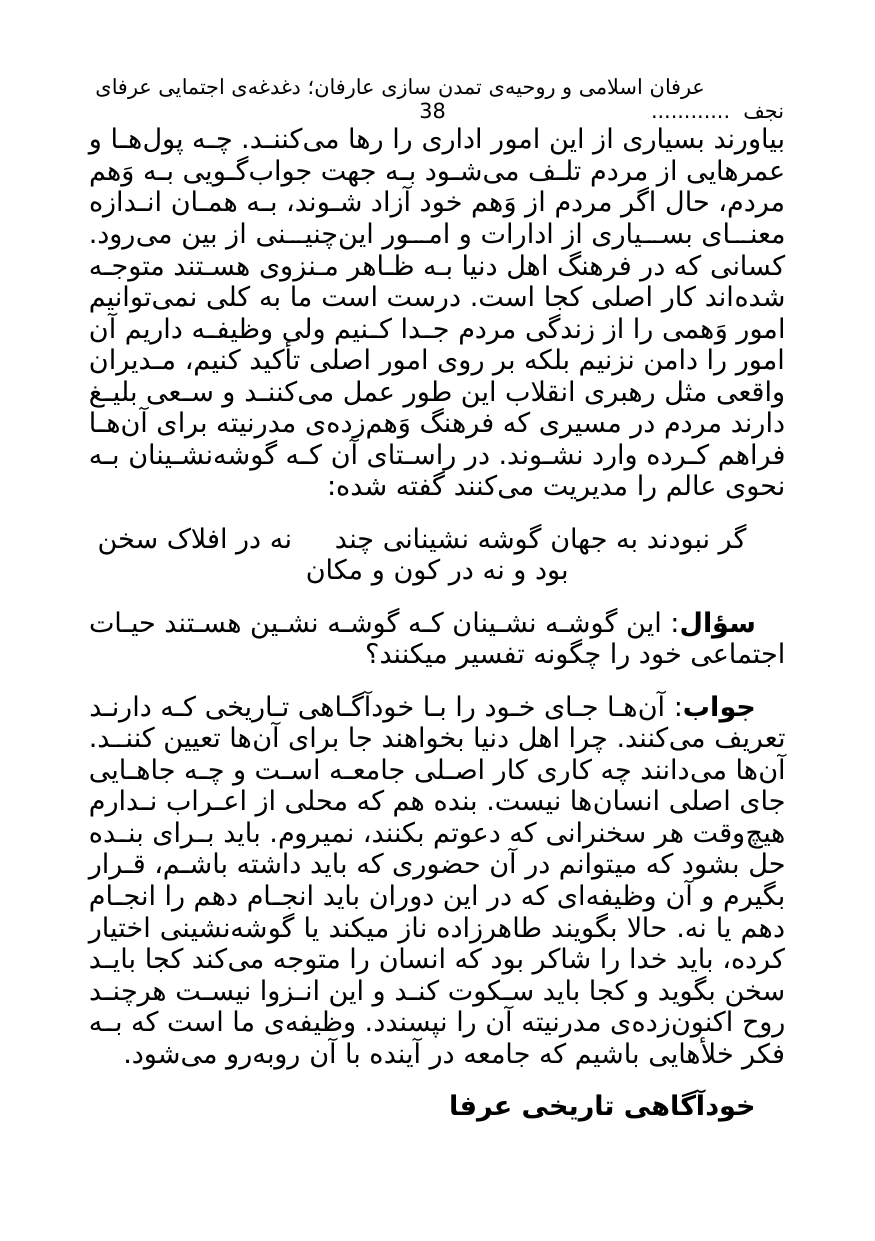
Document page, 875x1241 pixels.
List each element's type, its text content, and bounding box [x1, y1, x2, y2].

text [89, 123, 785, 502]
text خودآگاهی تاریخی عرفا [89, 1091, 785, 1122]
text جواب: آن‌ها جای خود را با خودآگاهی تاریخی که دارند تعریف می‌کنند. چرا اهل دنیا بخواهند جا برای آن‌ها تعیین کنند. آن‌ها می‌دانند چه کاری کار اصلی جامعه است و چه جاهایی جای اصلی انسان‌ها نیست. بنده هم که محلی از اعراب ندارم هیچ‌وقت هر سخنرانی که دعوتم بکنند، نمی﻿روم. باید برای بنده حل بشود که می﻿توانم در آن حضوری که باید داشته باشم، قرار بگیرم و آن وظیفه‌ای که در این دوران باید انجام دهم را انجام دهم یا نه. حالا بگویند طاهرزاده ناز می﻿کند یا گوشه‌نشینی اختیار کرده، باید خدا را شاکر بود که انسان را متوجه می‌کند کجا باید سخن بگوید و کجا باید سکوت کند و این انزوا نیست هرچند روح اکنون‌زده‌ی مدرنیته آن را نپسندد. وظیفه‌ی ما است که به فکر خلأهایی باشیم که جامعه در آینده با آن روبه‌رو می‌شود. [89, 691, 785, 1070]
text گر نبودند به جهان گوشه نشینانی چند نه در افلاک سخن بود و نه در کون و مکان [89, 523, 785, 586]
text سؤال: این گوشه نشینان که گوشه نشین هستند حیات اجتماعی خود را چگونه تفسیر می﻿کنند؟ [89, 607, 785, 670]
